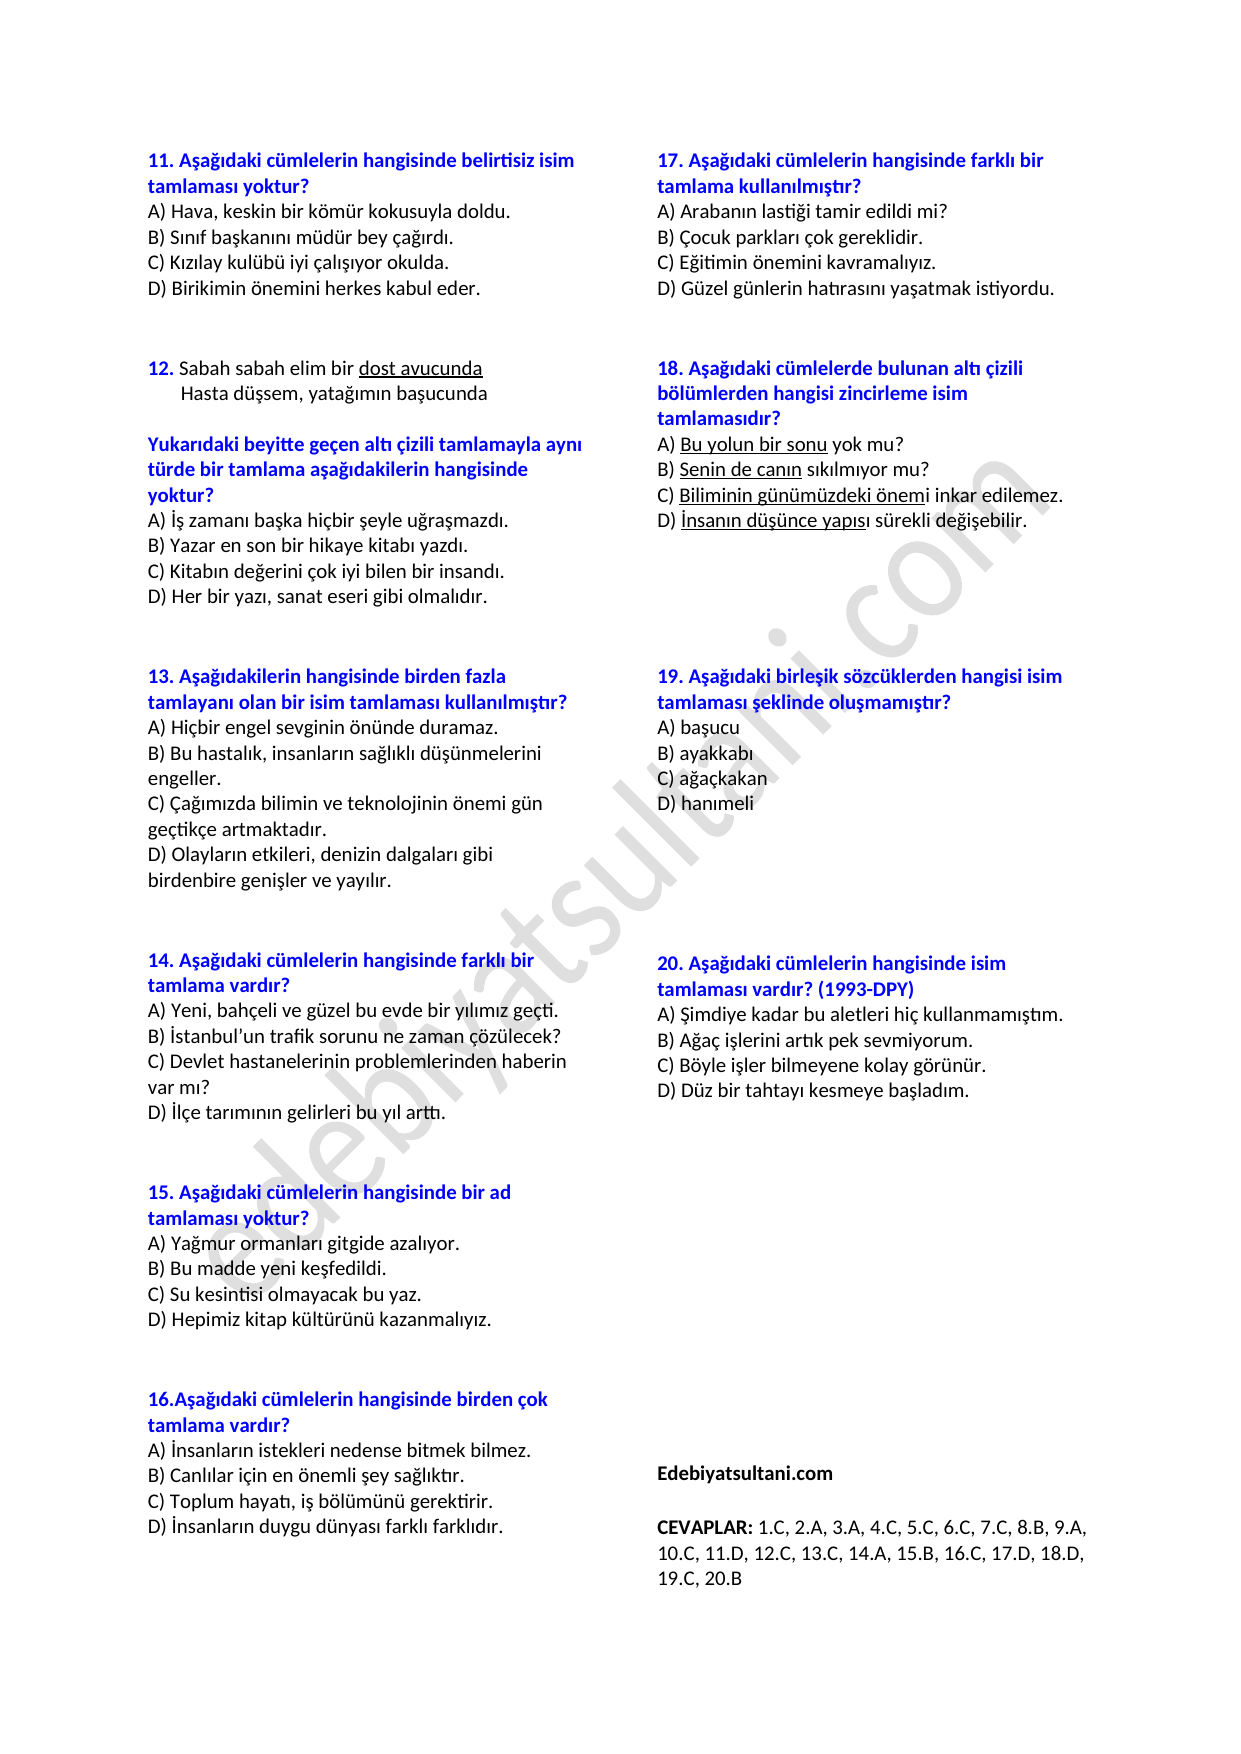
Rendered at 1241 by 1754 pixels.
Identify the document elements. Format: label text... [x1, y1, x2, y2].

text 17. Aşağıdaki cümlelerin hangisinde farklı bir tamlama kullanılmıştır? A) Arabanın lastiği tamir edildi mi? B) Çocuk parkları çok gereklidir. C) Eğitimin önemini kavramalıyız. D) Güzel günlerin hatırasını yaşatmak istiyordu. [657, 148, 1093, 300]
text 15. Aşağıdaki cümlelerin hangisinde bir ad tamlaması yoktur? A) Yağmur ormanları gitgide azalıyor. B) Bu madde yeni keşfedildi. C) Su kesintisi olmayacak bu yaz. D) Hepimiz kitap kültürünü kazanmalıyız. [148, 1154, 583, 1332]
text 18. Aşağıdaki cümlelerde bulunan altı çizili bölümlerden hangisi zincirleme isim tamlamasıdır? A) Bu yolun bir sonu yok mu? B) Senin de canın sıkılmıyor mu? C) Biliminin günümüzdeki önemi inkar edilemez. D) İnsanın düşünce yapısı sürekli değişebilir. [657, 329, 1093, 533]
text Edebiyatsultani.com [657, 1460, 1093, 1485]
text 16.Aşağıdaki cümlelerin hangisinde birden çok tamlama vardır? A) İnsanların istekleri nedense bitmek bilmez. B) Canlılar için en önemli şey sağlıktır. C) Toplum hayatı, iş bölümünü gerektirir. D) İnsanların duygu dünyası farklı farklıdır. [148, 1361, 583, 1539]
text 20. Aşağıdaki cümlelerin hangisinde isim tamlaması vardır? (1993-DPY) A) Şimdiye kadar bu aletleri hiç kullanmamıştım. B) Ağaç işlerini artık pek sevmiyorum. C) Böyle işler bilmeyene kolay görünür. D) Düz bir tahtayı kesmeye başladım. [657, 900, 1093, 1103]
text CEVAPLAR: 1.C, 2.A, 3.A, 4.C, 5.C, 6.C, 7.C, 8.B, 9.A, 10.C, 11.D, 12.C, 13.C, 14.A, 15.B, 16.C, 17.D, 18.D, 19.C, 20.B [657, 1514, 1093, 1591]
text 14. Aşağıdaki cümlelerin hangisinde farklı bir tamlama vardır? A) Yeni, bahçeli ve güzel bu evde bir yılımız geçti. B) İstanbul’un trafik sorunu ne zaman çözülecek? C) Devlet hastanelerinin problemlerinden haberin var mı? D) İlçe tarımının gelirleri bu yıl arttı. [148, 921, 583, 1125]
text 12. Sabah sabah elim bir dost avucunda Hasta düşsem, yatağımın başucunda Yukarıdaki beyitte geçen altı çizili tamlamayla aynı türde bir tamlama aşağıdakilerin hangisinde yoktur? A) İş zamanı başka hiçbir şeyle uğraşmazdı. B) Yazar en son bir hikaye kitabı yazdı. C) Kitabın değerini çok iyi bilen bir insandı. D) Her bir yazı, sanat eseri gibi olmalıdır. [148, 329, 583, 609]
text 13. Aşağıdakilerin hangisinde birden fazla tamlayanı olan bir isim tamlaması kullanılmıştır? A) Hiçbir engel sevginin önünde duramaz. B) Bu hastalık, insanların sağlıklı düşünmelerini engeller. C) Çağımızda bilimin ve teknolojinin önemi gün geçtikçe artmaktadır. D) Olayların etkileri, denizin dalgaları gibi birdenbire genişler ve yayılır. [148, 638, 583, 892]
text 19. Aşağıdaki birleşik sözcüklerden hangisi isim tamlaması şeklinde oluşmamıştır? A) başucu B) ayakkabı C) ağaçkakan D) hanımeli [657, 562, 1093, 816]
text 11. Aşağıdaki cümlelerin hangisinde belirtisiz isim tamlaması yoktur? A) Hava, keskin bir kömür kokusuyla doldu. B) Sınıf başkanını müdür bey çağırdı. C) Kızılay kulübü iyi çalışıyor okulda. D) Birikimin önemini herkes kabul eder. [148, 148, 583, 300]
